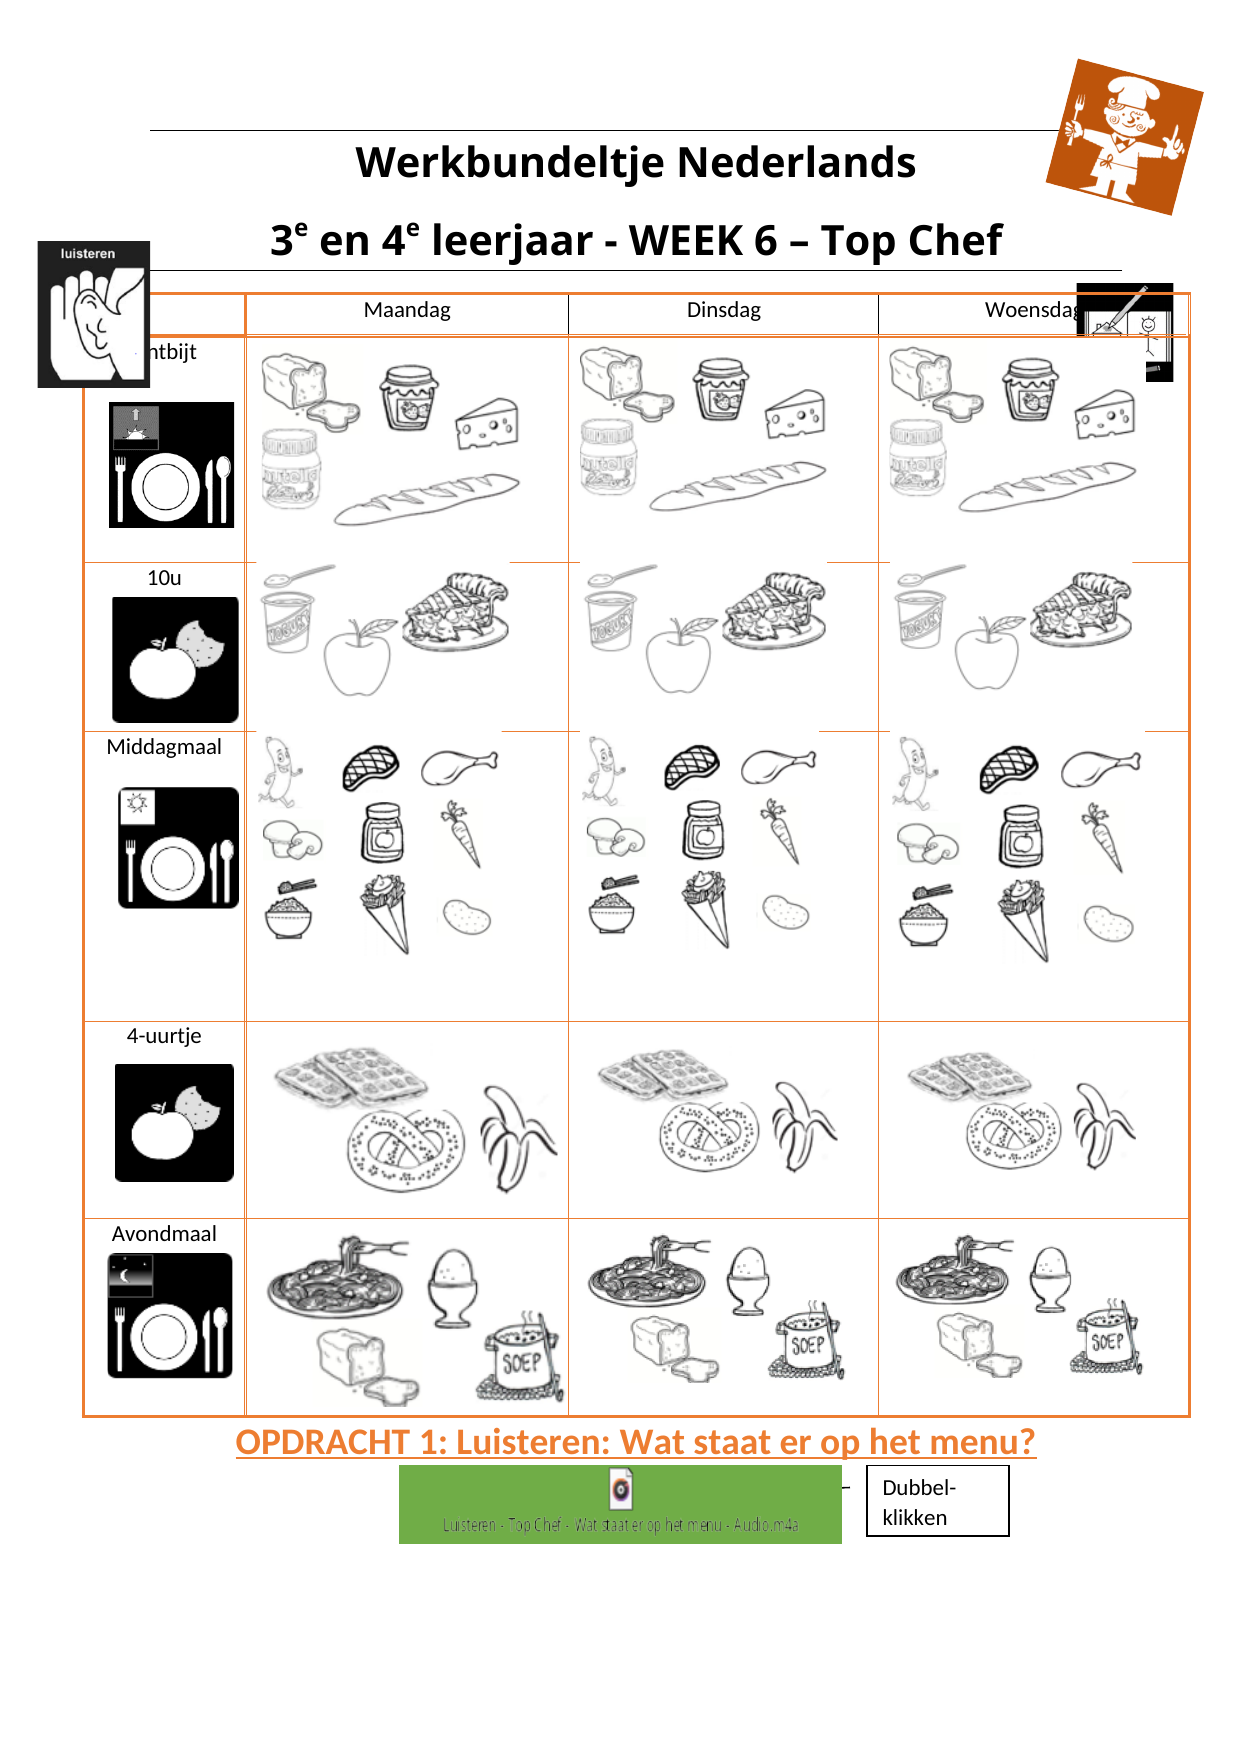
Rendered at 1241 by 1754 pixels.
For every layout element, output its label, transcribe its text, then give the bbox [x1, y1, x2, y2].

table_cell [569, 338, 878, 562]
picture [890, 562, 1133, 697]
table_cell [247, 563, 568, 731]
table_cell [569, 1022, 878, 1218]
picture [1076, 283, 1174, 292]
text OPDRACHT 1: Luisteren: Wat staat er op het menu? [150, 1418, 1122, 1464]
picture [580, 731, 819, 951]
table_cell 10u [85, 563, 244, 731]
table_header Woensdag [879, 295, 1188, 334]
table_cell [247, 1022, 568, 1218]
table_header [150, 295, 244, 334]
table_cell [879, 732, 1188, 1021]
picture [37, 241, 150, 388]
picture [890, 731, 1145, 965]
table_cell 4-uurtje [85, 1022, 244, 1218]
table_cell [569, 1219, 878, 1415]
table_cell [879, 338, 1188, 562]
table_cell [569, 563, 878, 731]
table_cell [247, 732, 568, 1021]
table_cell [879, 563, 1188, 731]
text Werkbundeltje Nederlands [150, 131, 1070, 190]
table_header Dinsdag [569, 295, 878, 334]
table_cell [569, 732, 878, 1021]
table_cell [879, 1022, 1188, 1218]
table_cell [247, 1219, 568, 1415]
table_cell Middagmaal [85, 732, 244, 1021]
table_cell Ontbijt [85, 338, 244, 562]
picture [256, 731, 502, 957]
table_cell [247, 338, 568, 562]
table_cell Avondmaal [85, 1219, 244, 1415]
picture [580, 562, 827, 701]
picture [256, 562, 510, 704]
table_cell [879, 1219, 1188, 1415]
text 3e en 4e leerjaar - WEEK 6 – Top Chef [150, 208, 1122, 270]
table_header Maandag [247, 295, 568, 334]
